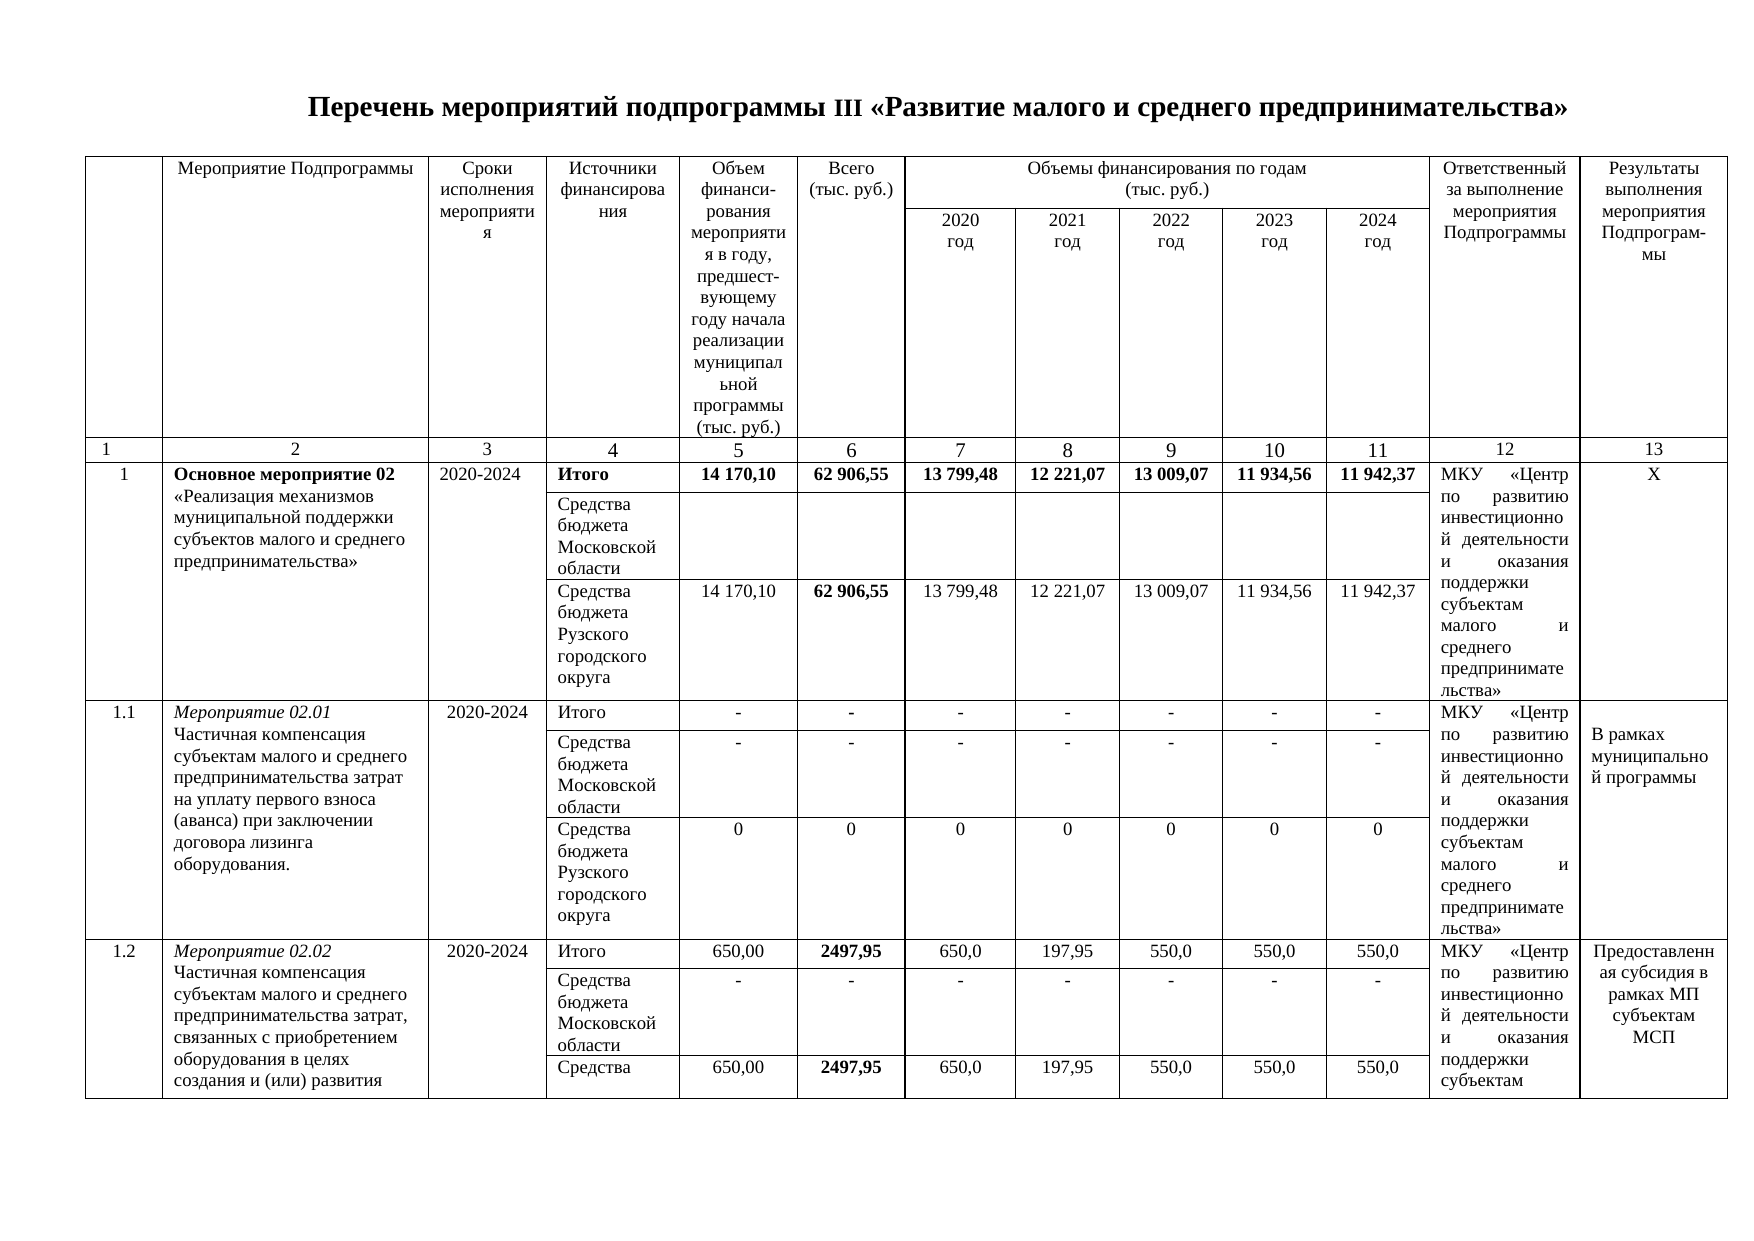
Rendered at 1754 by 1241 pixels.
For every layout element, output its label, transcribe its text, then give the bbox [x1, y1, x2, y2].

table_cell 11 934,56 [1223, 580, 1326, 700]
table_cell 1.2 [86, 940, 162, 1098]
table_cell 6 [798, 438, 904, 462]
table_cell 0 [798, 818, 904, 939]
table_cell Итого [547, 463, 679, 492]
table_cell 13 799,48 [906, 580, 1015, 700]
table_cell 2 [163, 438, 428, 462]
table_cell - [1016, 969, 1119, 1055]
table_cell [906, 493, 1015, 579]
table_cell - [906, 731, 1015, 817]
table_header Ответственный за выполнение мероприятия Подпрограммы [1430, 157, 1579, 437]
table_cell [1016, 493, 1119, 579]
table_cell 12 221,07 [1016, 463, 1119, 492]
table_cell [1120, 493, 1222, 579]
table_cell 11 942,37 [1327, 463, 1429, 492]
table_cell Предоставленная субсидия в рамках МП субъектам МСП [1581, 940, 1727, 1098]
table_cell 3 [429, 438, 546, 462]
table_cell 14 170,10 [680, 463, 797, 492]
text Перечень мероприятий подпрограммы III «Развитие малого и среднего предпринимательства» [118, 89, 1713, 122]
table_cell - [1223, 731, 1326, 817]
table_cell 10 [1223, 438, 1326, 462]
table_cell 2020-2024 [429, 701, 546, 939]
table_cell Основное мероприятие 02 «Реализация механизмов муниципальной поддержки субъектов малого и среднего предпринимательства» [163, 463, 428, 700]
table_cell 550,0 [1223, 940, 1326, 968]
table_cell 2020-2024 [429, 463, 546, 700]
table_cell 5 [680, 438, 797, 462]
table_cell 12 [1430, 438, 1579, 462]
table_cell 550,0 [1223, 1056, 1326, 1098]
table_cell 8 [1016, 438, 1119, 462]
table_header Источники финансирования [547, 157, 679, 437]
table_header Объемы финансирования по годам (тыс. руб.) [906, 157, 1429, 207]
table_cell 2497,95 [798, 940, 904, 968]
table_cell Средства бюджета Московской области [547, 731, 679, 817]
table_cell 650,00 [680, 1056, 797, 1098]
table_cell 2023 год [1223, 209, 1326, 437]
table_cell 62 906,55 [798, 580, 904, 700]
table_cell [1223, 493, 1326, 579]
table_cell 2021 год [1016, 209, 1119, 437]
table_cell - [798, 701, 904, 730]
table_cell Средства бюджета Рузского городского округа [547, 818, 679, 939]
table_header [86, 157, 162, 437]
table_cell - [680, 969, 797, 1055]
table_cell 12 221,07 [1016, 580, 1119, 700]
table_cell 2022 год [1120, 209, 1222, 437]
table_cell - [680, 731, 797, 817]
table_cell Средства бюджета Рузского городского округа [547, 580, 679, 700]
table_cell - [680, 701, 797, 730]
table_cell 2024 год [1327, 209, 1429, 437]
table_header Объем финанси-рования мероприятия в году, предшест- вующему году начала реализации муниципальной программы (тыс. руб.) [680, 157, 797, 437]
table_cell - [906, 701, 1015, 730]
table_cell 11 942,37 [1327, 580, 1429, 700]
table_cell - [1327, 969, 1429, 1055]
table_cell 13 799,48 [906, 463, 1015, 492]
table_cell 650,0 [906, 1056, 1015, 1098]
table_cell Мероприятие 02.02 Частичная компенсация субъектам малого и среднего предпринимательства затрат, связанных с приобретением оборудования в целях создания и (или) развития либо модернизации производства товаров (работ, услуг). [163, 940, 428, 1098]
table_cell [1327, 493, 1429, 579]
table_cell 550,0 [1327, 940, 1429, 968]
table_cell 650,00 [680, 940, 797, 968]
table_cell 550,0 [1327, 1056, 1429, 1098]
table_cell - [1327, 731, 1429, 817]
table_cell 13 009,07 [1120, 463, 1222, 492]
table_cell 1 [86, 463, 162, 700]
table_cell - [906, 969, 1015, 1055]
table_cell - [1120, 731, 1222, 817]
table_cell 2020 год [906, 209, 1015, 437]
table_cell 2497,95 [798, 1056, 904, 1098]
table_cell 13 [1581, 438, 1727, 462]
table_cell 11 934,56 [1223, 463, 1326, 492]
table_cell 14 170,10 [680, 580, 797, 700]
table_cell Х [1581, 463, 1727, 700]
table_cell - [1223, 969, 1326, 1055]
table_header Всего (тыс. руб.) [798, 157, 904, 437]
table_cell 0 [1016, 818, 1119, 939]
table_cell 0 [1223, 818, 1326, 939]
table_cell 0 [680, 818, 797, 939]
table_cell [680, 493, 797, 579]
table_cell 197,95 [1016, 1056, 1119, 1098]
table_cell 0 [906, 818, 1015, 939]
table_header Результаты выполнения мероприятия Подпрограм-мы [1581, 157, 1727, 437]
table_cell - [798, 731, 904, 817]
table_cell 550,0 [1120, 940, 1222, 968]
table_cell 550,0 [1120, 1056, 1222, 1098]
table_cell 13 009,07 [1120, 580, 1222, 700]
table_cell 1 [86, 438, 162, 462]
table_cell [547, 1056, 679, 1098]
table_cell - [1016, 731, 1119, 817]
table_cell 4 [547, 438, 679, 462]
table_cell В рамках муниципальной программы [1581, 701, 1727, 939]
table_cell 2020-2024 [429, 940, 546, 1098]
table_cell 1.1 [86, 701, 162, 939]
table_cell 197,95 [1016, 940, 1119, 968]
table_cell 62 906,55 [798, 463, 904, 492]
table_cell 11 [1327, 438, 1429, 462]
table_cell 0 [1327, 818, 1429, 939]
table_cell - [1327, 701, 1429, 730]
table_cell МКУ «Центр по развитию инвестиционной деятельности и оказания поддержки субъектам малого и среднего предпринимательства» [1430, 463, 1579, 700]
table_cell Мероприятие 02.01 Частичная компенсация субъектам малого и среднего предпринимательства затрат на уплату первого взноса (аванса) при заключении договора лизинга оборудования. [163, 701, 428, 939]
table_cell 650,0 [906, 940, 1015, 968]
table_cell - [1016, 701, 1119, 730]
table_cell [798, 493, 904, 579]
table_cell - [798, 969, 904, 1055]
table_cell МКУ «Центр по развитию инвестиционной деятельности и оказания поддержки субъектам малого и среднего предпринимательства» [1430, 701, 1579, 939]
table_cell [1430, 940, 1579, 1098]
table_cell 0 [1120, 818, 1222, 939]
table_cell 9 [1120, 438, 1222, 462]
table_cell - [1120, 969, 1222, 1055]
table_cell - [1223, 701, 1326, 730]
table_cell 7 [906, 438, 1015, 462]
table_header Мероприятие Подпрограммы [163, 157, 428, 437]
table_cell Итого [547, 701, 679, 730]
table_cell Итого [547, 940, 679, 968]
table_header Сроки исполнения мероприятия [429, 157, 546, 437]
table_cell - [1120, 701, 1222, 730]
table_cell Средства бюджета Московской области [547, 493, 679, 579]
table_cell Средства бюджета Московской области [547, 969, 679, 1055]
